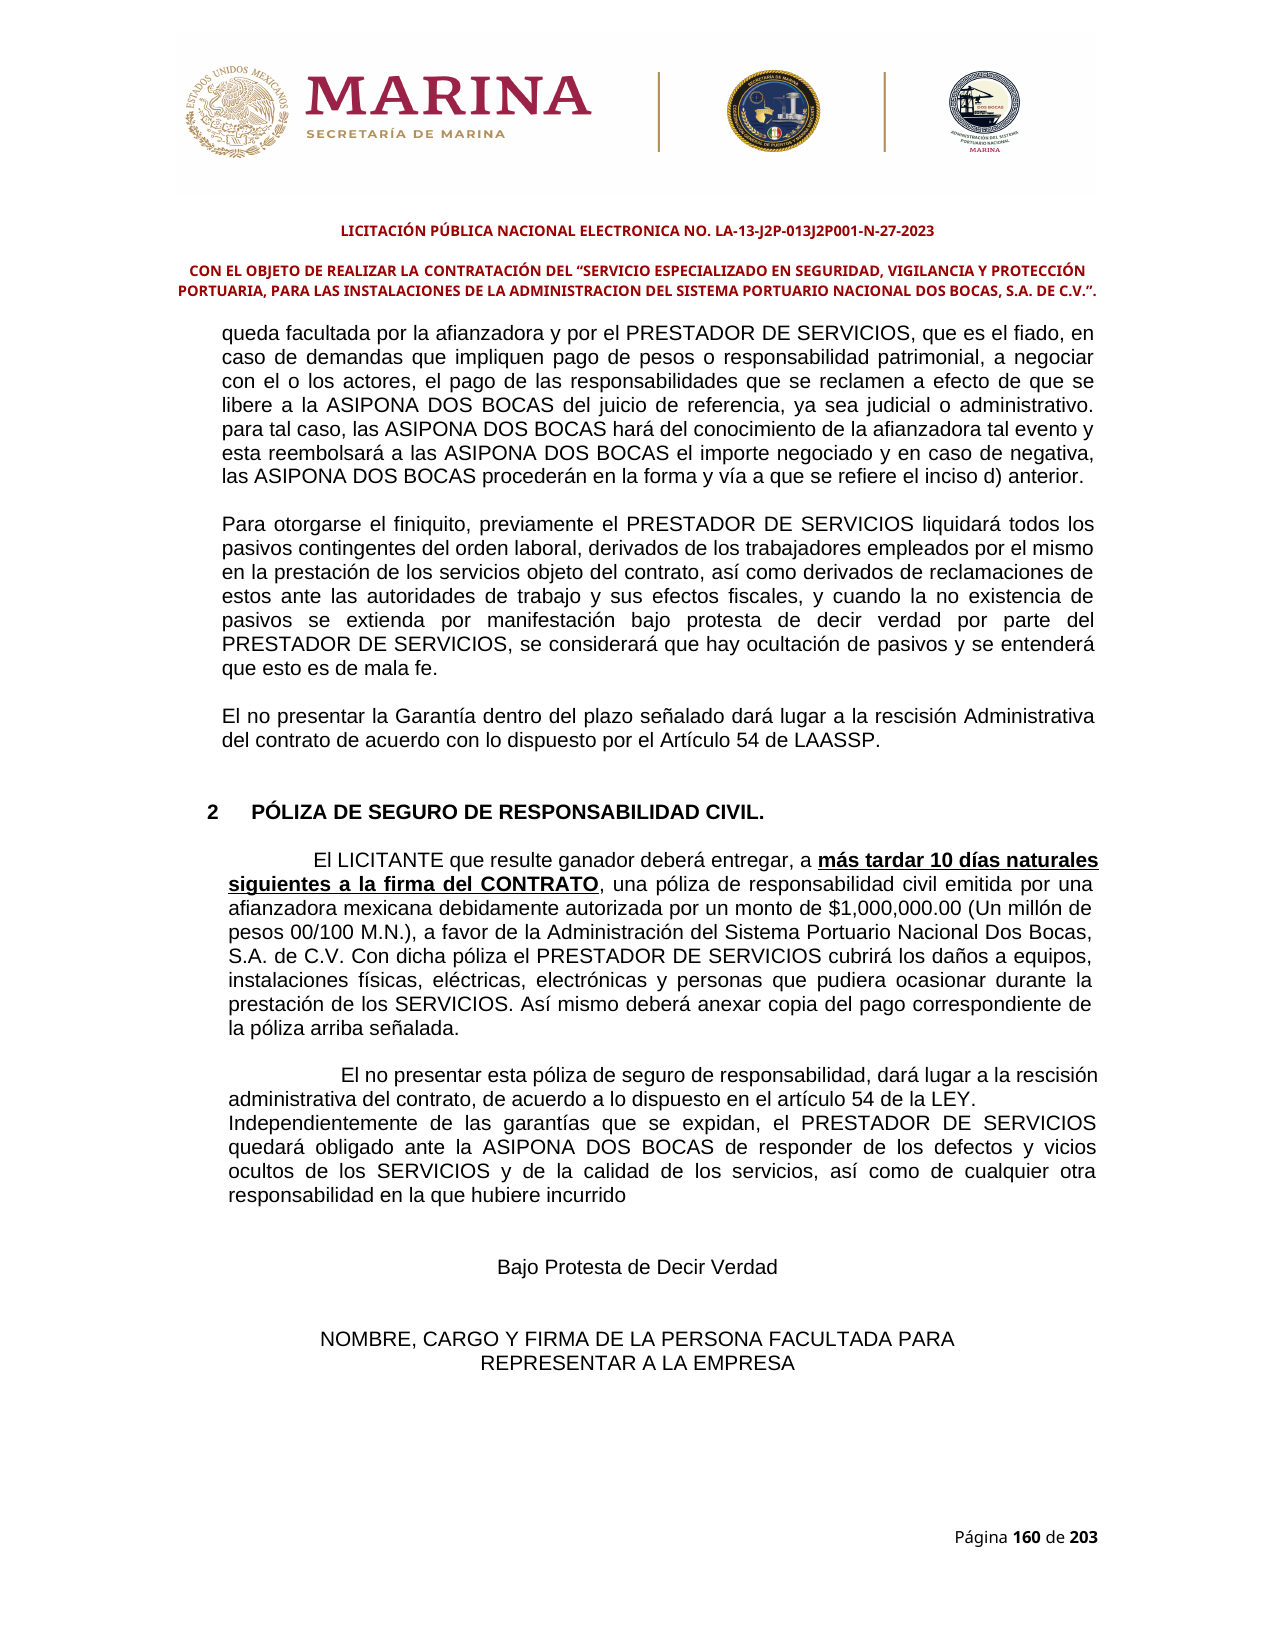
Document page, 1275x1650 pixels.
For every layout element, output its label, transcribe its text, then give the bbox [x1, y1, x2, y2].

text Bajo Protesta de Decir Verdad [177, 1255, 1098, 1279]
text 2 PÓLIZA DE SEGURO DE RESPONSABILIDAD CIVIL. [177, 800, 1098, 824]
picture [175, 31, 1098, 195]
text El no presentar esta póliza de seguro de responsabilidad, dará lugar a la rescisión administrativa del contrato, de acuerdo a lo dispuesto en el artículo 54 de la LEY. [228, 1063, 1098, 1111]
text El no presentar la Garantía dentro del plazo señalado dará lugar a la rescisión Administrativa del contrato de acuerdo con lo dispuesto por el Artículo 54 de LAASSP. [222, 704, 1095, 752]
text El LICITANTE que resulte ganador deberá entregar, a más tardar 10 días naturales siguientes a la firma del CONTRATO, una póliza de responsabilidad civil emitida por una afianzadora mexicana debidamente autorizada por un monto de $1,000,000.00 (Un millón de pesos 00/100 M.N.), a favor de la Administración del Sistema Portuario Nacional Dos Bocas, S.A. de C.V. Con dicha póliza el PRESTADOR DE SERVICIOS cubrirá los daños a equipos, instalaciones físicas, eléctricas, electrónicas y personas que pudiera ocasionar durante la prestación de los SERVICIOS. Así mismo deberá anexar copia del pago correspondiente de la póliza arriba señalada. [228, 848, 1093, 1039]
text NOMBRE, CARGO Y FIRMA DE LA PERSONA FACULTADA PARA [177, 1327, 1098, 1351]
text Para otorgarse el finiquito, previamente el PRESTADOR DE SERVICIOS liquidará todos los pasivos contingentes del orden laboral, derivados de los trabajadores empleados por el mismo en la prestación de los servicios objeto del contrato, así como derivados de reclamaciones de estos ante las autoridades de trabajo y sus efectos fiscales, y cuando la no existencia de pasivos se extienda por manifestación bajo protesta de decir verdad por parte del PRESTADOR DE SERVICIOS, se considerará que hay ocultación de pasivos y se entenderá que esto es de mala fe. [222, 512, 1095, 680]
text REPRESENTAR A LA EMPRESA [177, 1351, 1098, 1375]
text Independientemente de las garantías que se expidan, el PRESTADOR DE SERVICIOS quedará obligado ante la ASIPONA DOS BOCAS de responder de los defectos y vicios ocultos de los SERVICIOS y de la calidad de los servicios, así como de cualquier otra responsabilidad en la que hubiere incurrido [228, 1111, 1098, 1207]
